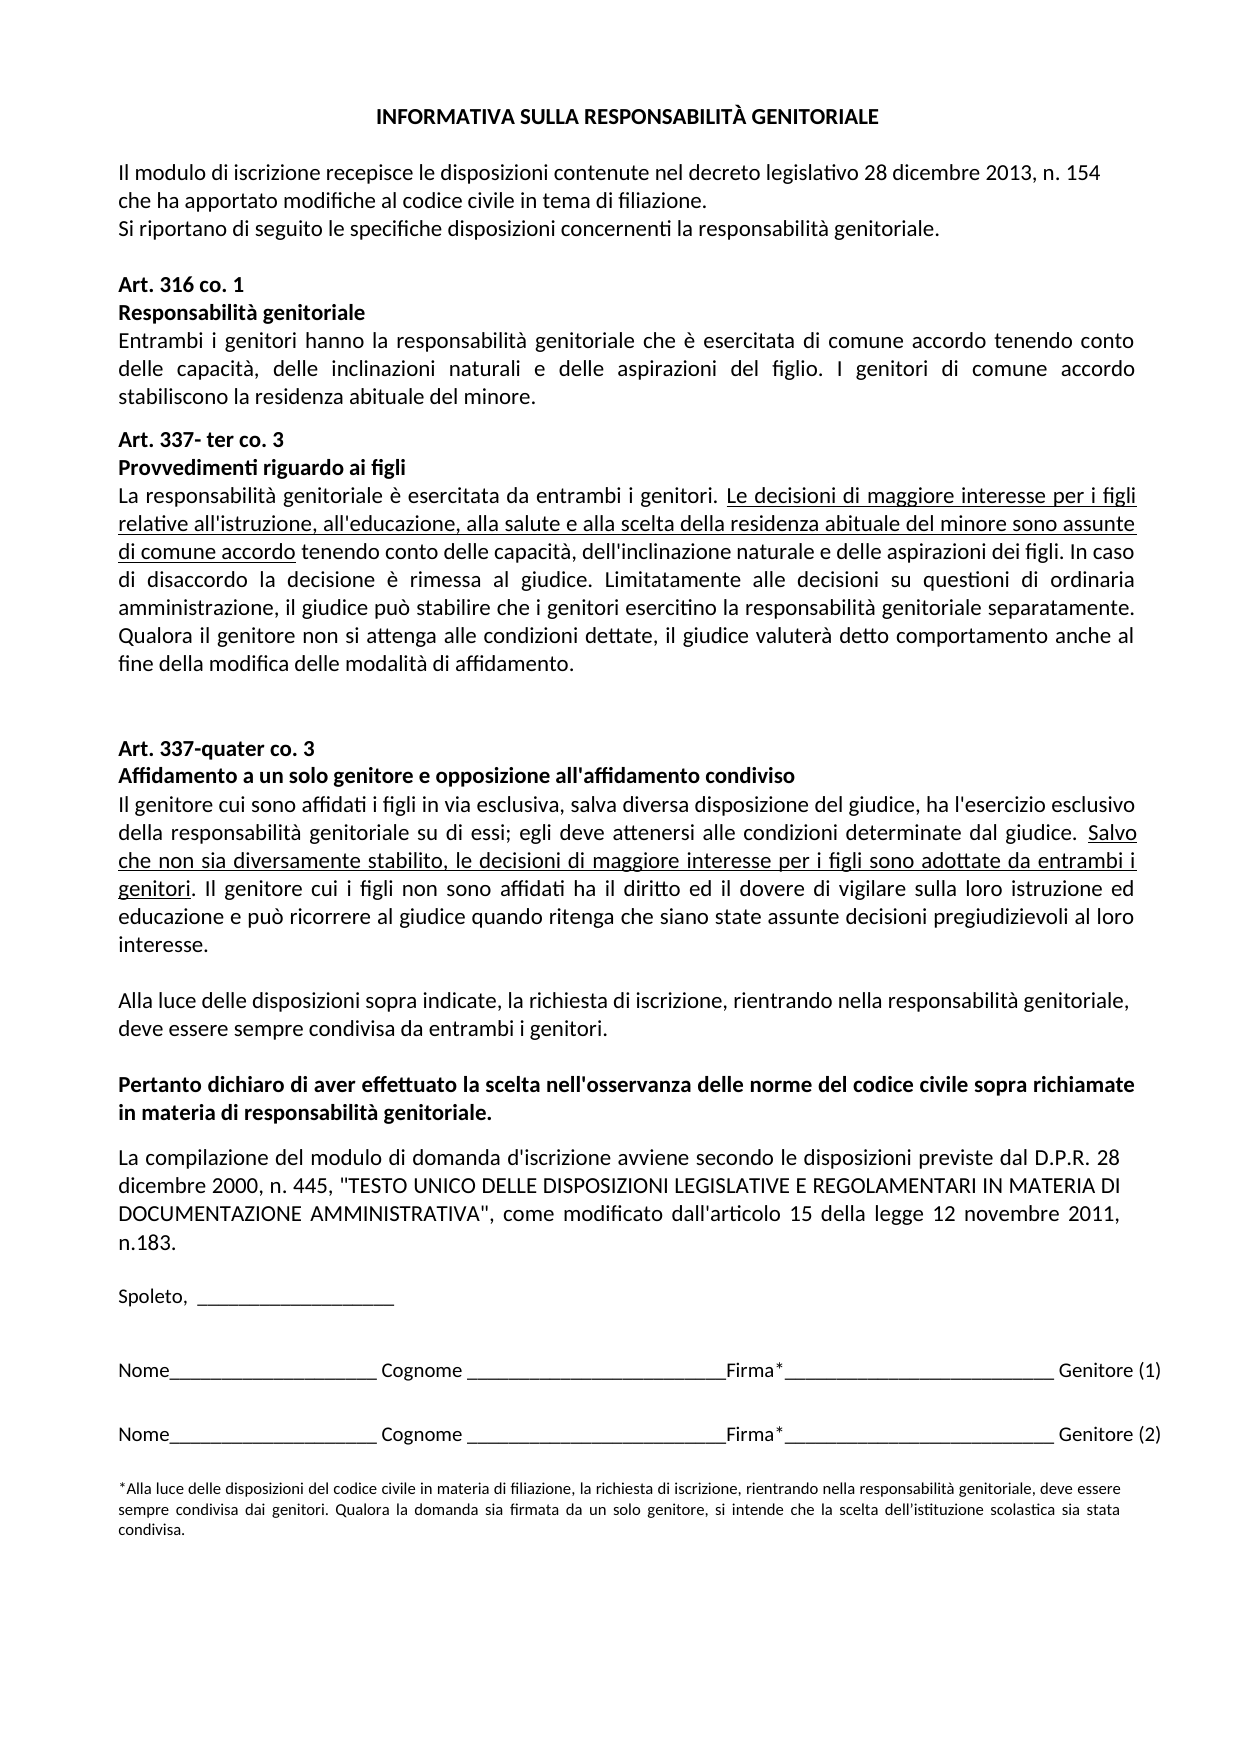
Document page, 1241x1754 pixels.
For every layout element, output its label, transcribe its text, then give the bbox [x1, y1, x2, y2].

text Il genitore cui sono affidati i figli in via esclusiva, salva diversa disposizione del giudice, ha l'esercizio esclusivo della responsabilità genitoriale su di essi; egli deve attenersi alle condizioni determinate dal giudice. Salvo che non sia diversamente stabilito, le decisioni di maggiore interesse per i figli sono adottate da entrambi i genitori. Il genitore cui i figli non sono affidati ha il diritto ed il dovere di vigilare sulla loro istruzione ed educazione e può ricorrere al giudice quando ritenga che siano state assunte decisioni pregiudizievoli al loro interesse. [118, 871, 1137, 958]
text Il genitore cui sono affidati i figli in via esclusiva, salva diversa disposizione del giudice, ha l'esercizio esclusivo della responsabilità genitoriale su di essi; egli deve attenersi alle condizioni determinate dal giudice. Salvo che non sia diversamente stabilito, le decisioni di maggiore interesse per i figli sono adottate da entrambi i genitori. Il genitore cui i figli non sono affidati ha il diritto ed il dovere di vigilare sulla loro istruzione ed educazione e può ricorrere al giudice quando ritenga che siano state assunte decisioni pregiudizievoli al loro interesse. [118, 790, 1137, 870]
text Entrambi i genitori hanno la responsabilità genitoriale che è esercitata di comune accordo tenendo conto delle capacità, delle inclinazioni naturali e delle aspirazioni del figlio. I genitori di comune accordo stabiliscono la residenza abituale del minore. [118, 326, 1137, 410]
text Art. 316 co. 1 Responsabilità genitoriale [118, 270, 1137, 326]
text Nome____________________ Cognome _________________________Firma*__________________________ Genitore (2) [118, 1421, 1181, 1447]
text *Alla luce delle disposizioni del codice civile in materia di filiazione, la richiesta di iscrizione, rientrando nella responsabilità genitoriale, deve essere sempre condivisa dai genitori. Qualora la domanda sia firmata da un solo genitore, si intende che la scelta dell’istituzione scolastica sia stata condivisa. [118, 1479, 1122, 1539]
text Art. 337-quater co. 3 [118, 734, 1137, 762]
text INFORMATIVA SULLA RESPONSABILITÀ GENITORIALE [118, 102, 1137, 130]
text La responsabilità genitoriale è esercitata da entrambi i genitori. Le decisioni di maggiore interesse per i figli relative all'istruzione, all'educazione, alla salute e alla scelta della residenza abituale del minore sono assunte di comune accordo tenendo conto delle capacità, dell'inclinazione naturale e delle aspirazioni dei figli. In caso di disaccordo la decisione è rimessa al giudice. Limitatamente alle decisioni su questioni di ordinaria amministrazione, il giudice può stabilire che i genitori esercitino la responsabilità genitoriale separatamente. Qualora il genitore non si attenga alle condizioni dettate, il giudice valuterà detto comportamento anche al fine della modifica delle modalità di affidamento. [118, 481, 1137, 534]
text Alla luce delle disposizioni sopra indicate, la richiesta di iscrizione, rientrando nella responsabilità genitoriale, deve essere sempre condivisa da entrambi i genitori. [118, 986, 1137, 1042]
text Provvedimenti riguardo ai figli [118, 453, 1137, 481]
text Spoleto, ___________________ [118, 1284, 1181, 1309]
text Nome____________________ Cognome _________________________Firma*__________________________ Genitore (1) [118, 1357, 1181, 1383]
text La responsabilità genitoriale è esercitata da entrambi i genitori. Le decisioni di maggiore interesse per i figli relative all'istruzione, all'educazione, alla salute e alla scelta della residenza abituale del minore sono assunte di comune accordo tenendo conto delle capacità, dell'inclinazione naturale e delle aspirazioni dei figli. In caso di disaccordo la decisione è rimessa al giudice. Limitatamente alle decisioni su questioni di ordinaria amministrazione, il giudice può stabilire che i genitori esercitino la responsabilità genitoriale separatamente. Qualora il genitore non si attenga alle condizioni dettate, il giudice valuterà detto comportamento anche al fine della modifica delle modalità di affidamento. [118, 535, 1137, 678]
text La compilazione del modulo di domanda d'iscrizione avviene secondo le disposizioni previste dal D.P.R. 28 dicembre 2000, n. 445, "TESTO UNICO DELLE DISPOSIZIONI LEGISLATIVE E REGOLAMENTARI IN MATERIA DI DOCUMENTAZIONE AMMINISTRATIVA", come modificato dall'articolo 15 della legge 12 novembre 2011, n.183. [118, 1143, 1122, 1256]
text Affidamento a un solo genitore e opposizione all'affidamento condiviso [118, 762, 1137, 790]
text Il modulo di iscrizione recepisce le disposizioni contenute nel decreto legislativo 28 dicembre 2013, n. 154 che ha apportato modifiche al codice civile in tema di filiazione. Si riportano di seguito le specifiche disposizioni concernenti la responsabilità genitoriale. [118, 158, 1137, 270]
text Art. 337- ter co. 3 [118, 425, 1137, 453]
text Pertanto dichiaro di aver effettuato la scelta nell'osservanza delle norme del codice civile sopra richiamate in materia di responsabilità genitoriale. [118, 1070, 1137, 1126]
